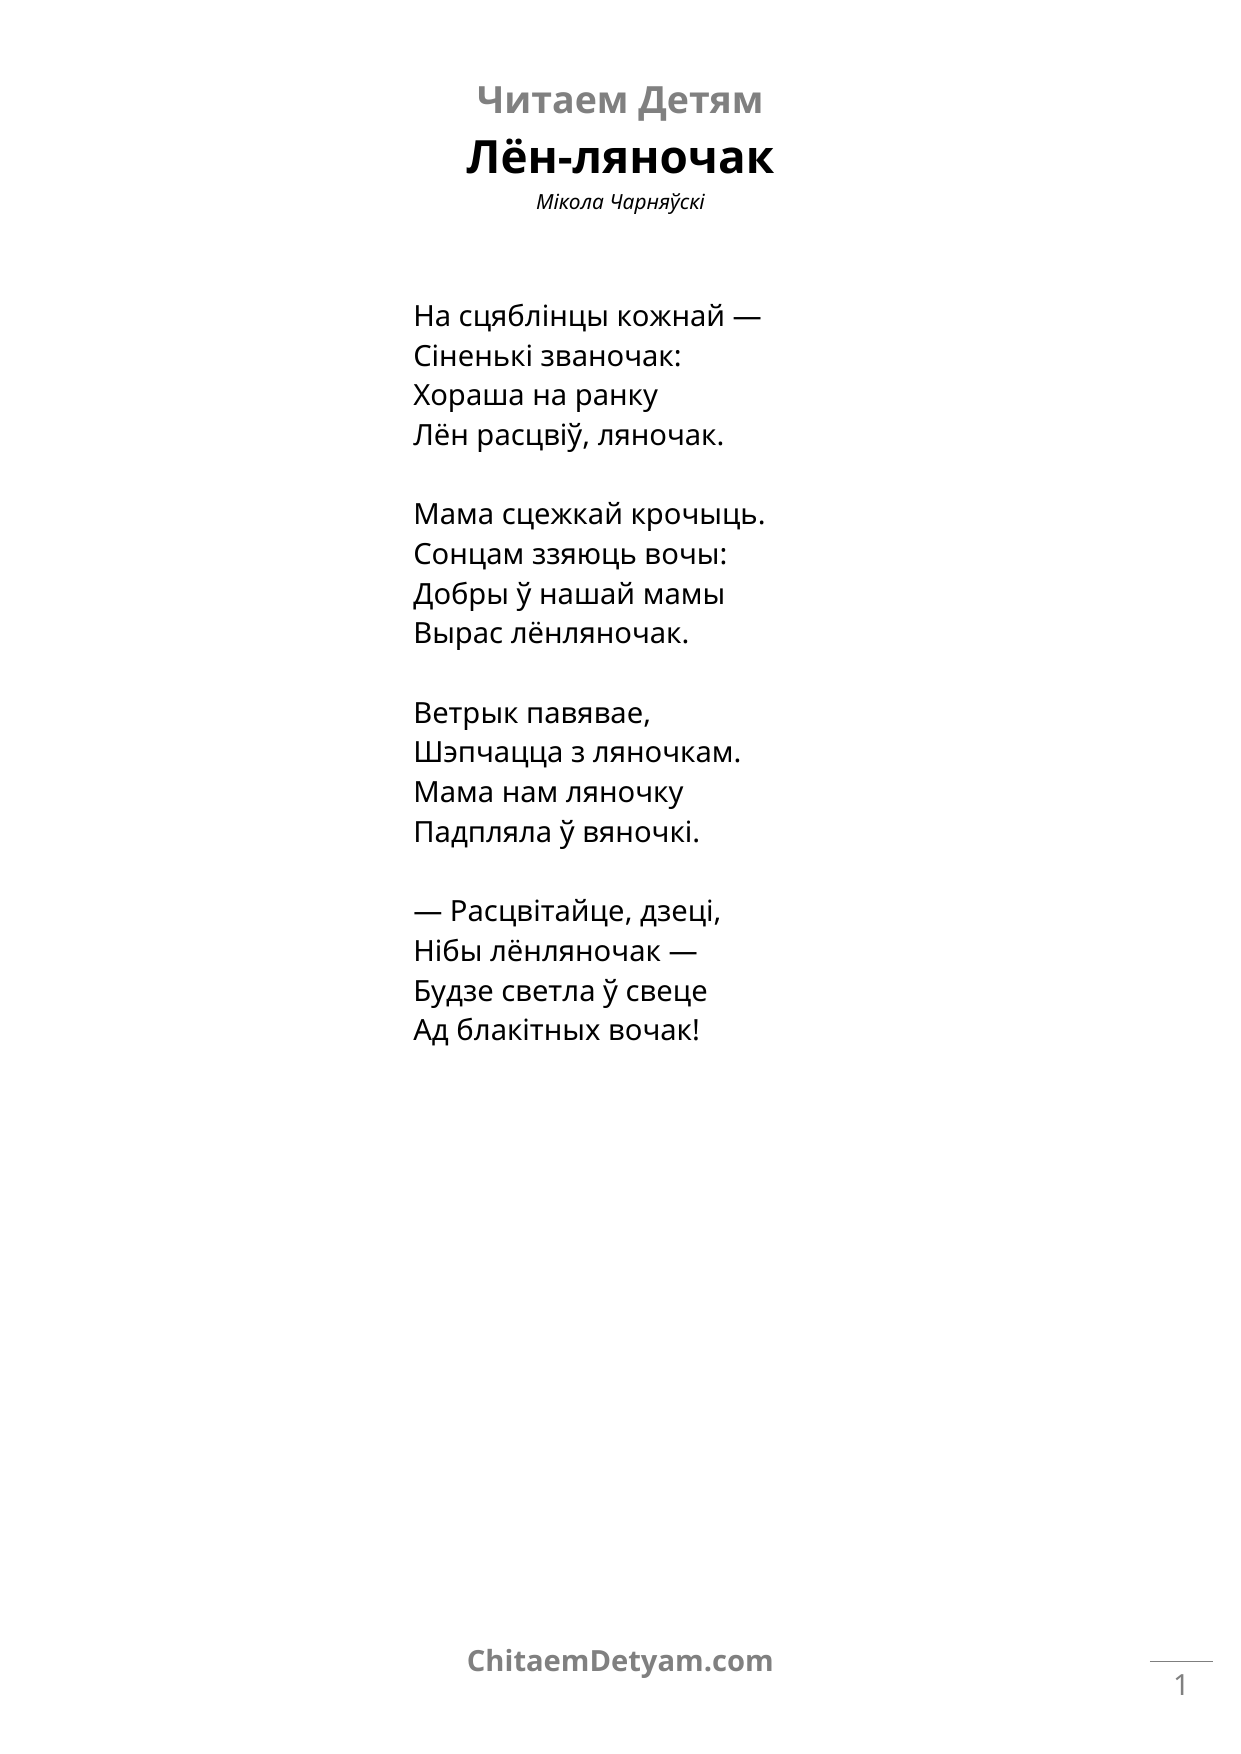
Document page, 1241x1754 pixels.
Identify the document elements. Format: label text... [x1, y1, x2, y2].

text Вырас лён­ляночак. [413, 613, 1122, 652]
text Нібы лён­ляночак — [413, 930, 1122, 970]
text На сцяблінцы кожнай — [413, 295, 1122, 335]
text Лён расцвіў, ляночак. [413, 414, 1122, 454]
text Будзе светла ў свеце [413, 970, 1122, 1009]
text Добры ў нашай мамы [413, 573, 1122, 613]
text Ветрык павявае, [413, 692, 1122, 732]
text Сонцам ззяюць вочы: [413, 533, 1122, 573]
text Лён-ляночак Мікола Чарняўскі [118, 125, 1122, 216]
text Ад блакітных вочак! [413, 1009, 1122, 1049]
text — Расцвітайце, дзеці, [413, 890, 1122, 930]
text Сіненькі званочак: [413, 335, 1122, 374]
text Хораша на ранку [413, 374, 1122, 414]
text Падпляла ў вяночкі. [413, 811, 1122, 851]
text Мама сцежкай крочыць. [413, 493, 1122, 533]
text Мама нам ляночку [413, 771, 1122, 811]
text Шэпчацца з ляночкам. [413, 732, 1122, 771]
